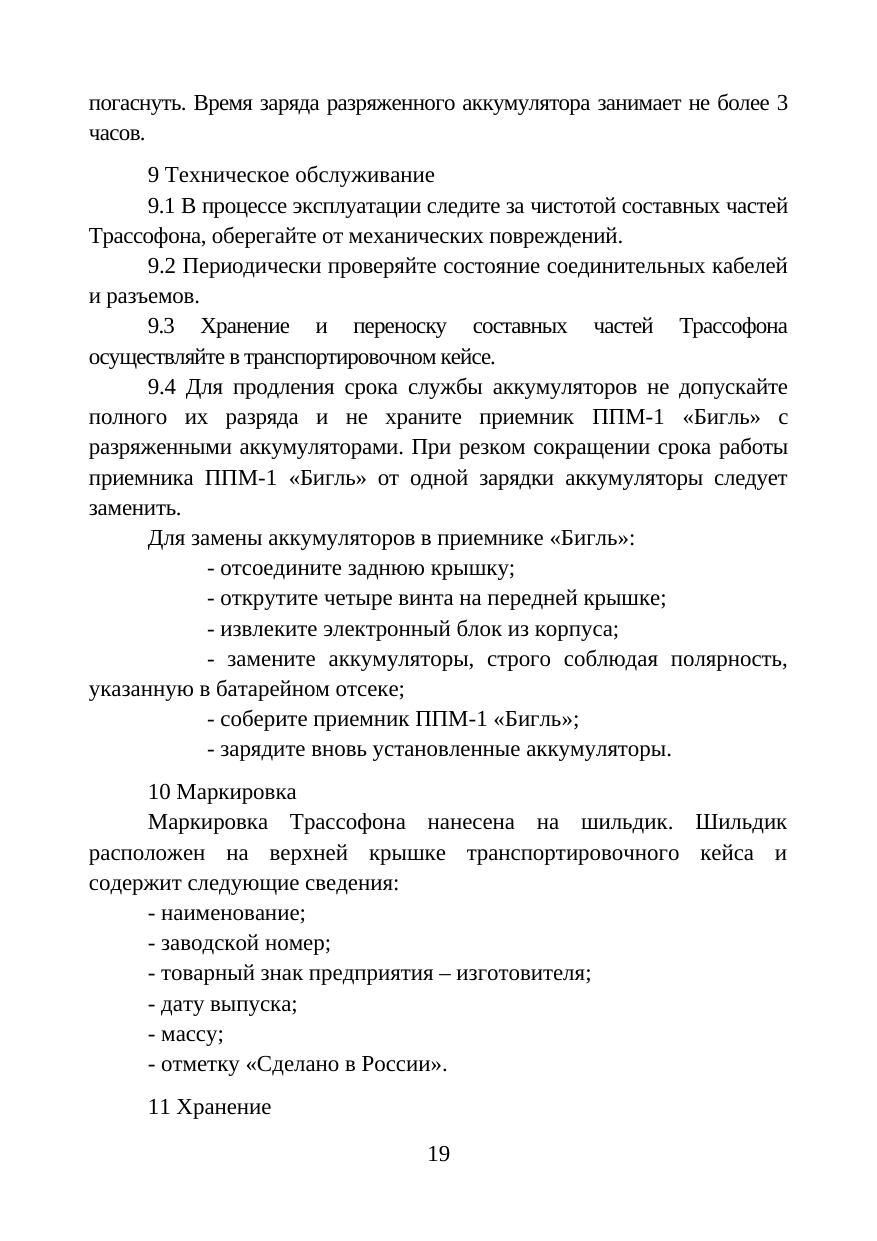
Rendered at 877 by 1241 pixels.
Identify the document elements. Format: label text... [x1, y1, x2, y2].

text - зарядите вновь установленные аккумуляторы. [89, 736, 788, 762]
text - замените аккумуляторы, строго соблюдая полярность, указанную в батарейном отсеке; [89, 645, 788, 701]
text 9.1 В процессе эксплуатации следите за чистотой составных частей Трассофона, оберегайте от механических повреждений. [89, 192, 788, 248]
text Для замены аккумуляторов в приемнике «Бигль»: [89, 524, 788, 550]
text - товарный знак предприятия – изготовителя; [89, 959, 788, 986]
text - открутите четыре винта на передней крышке; [89, 584, 788, 611]
text 9.3 Хранение и переноску составных частей Трассофона осуществляйте в транспортировочном кейсе. [89, 313, 788, 369]
text - заводской номер; [89, 929, 788, 956]
text - отметку «Сделано в России». [89, 1050, 788, 1076]
text - соберите приемник ППМ-1 «Бигль»; [89, 705, 788, 732]
text - дату выпуска; [89, 990, 788, 1016]
text 9.4 Для продления срока службы аккумуляторов не допускайте полного их разряда и не храните приемник ППМ-1 «Бигль» с разряженными аккумуляторами. При резком сокращении срока работы приемника ППМ-1 «Бигль» от одной зарядки аккумуляторы следует заменить. [89, 373, 788, 520]
text - наименование; [89, 899, 788, 925]
text 10 Маркировка [89, 778, 788, 804]
text 9 Техническое обслуживание [89, 162, 788, 188]
text 11 Хранение [89, 1093, 788, 1119]
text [89, 89, 788, 145]
text - массу; [89, 1020, 788, 1046]
text Маркировка Трассофона нанесена на шильдик. Шильдик расположен на верхней крышке транспортировочного кейса и содержит следующие сведения: [89, 808, 788, 895]
text - отсоедините заднюю крышку; [89, 554, 788, 581]
text - извлеките электронный блок из корпуса; [89, 615, 788, 641]
text 9.2 Периодически проверяйте состояние соединительных кабелей и разъемов. [89, 252, 788, 309]
